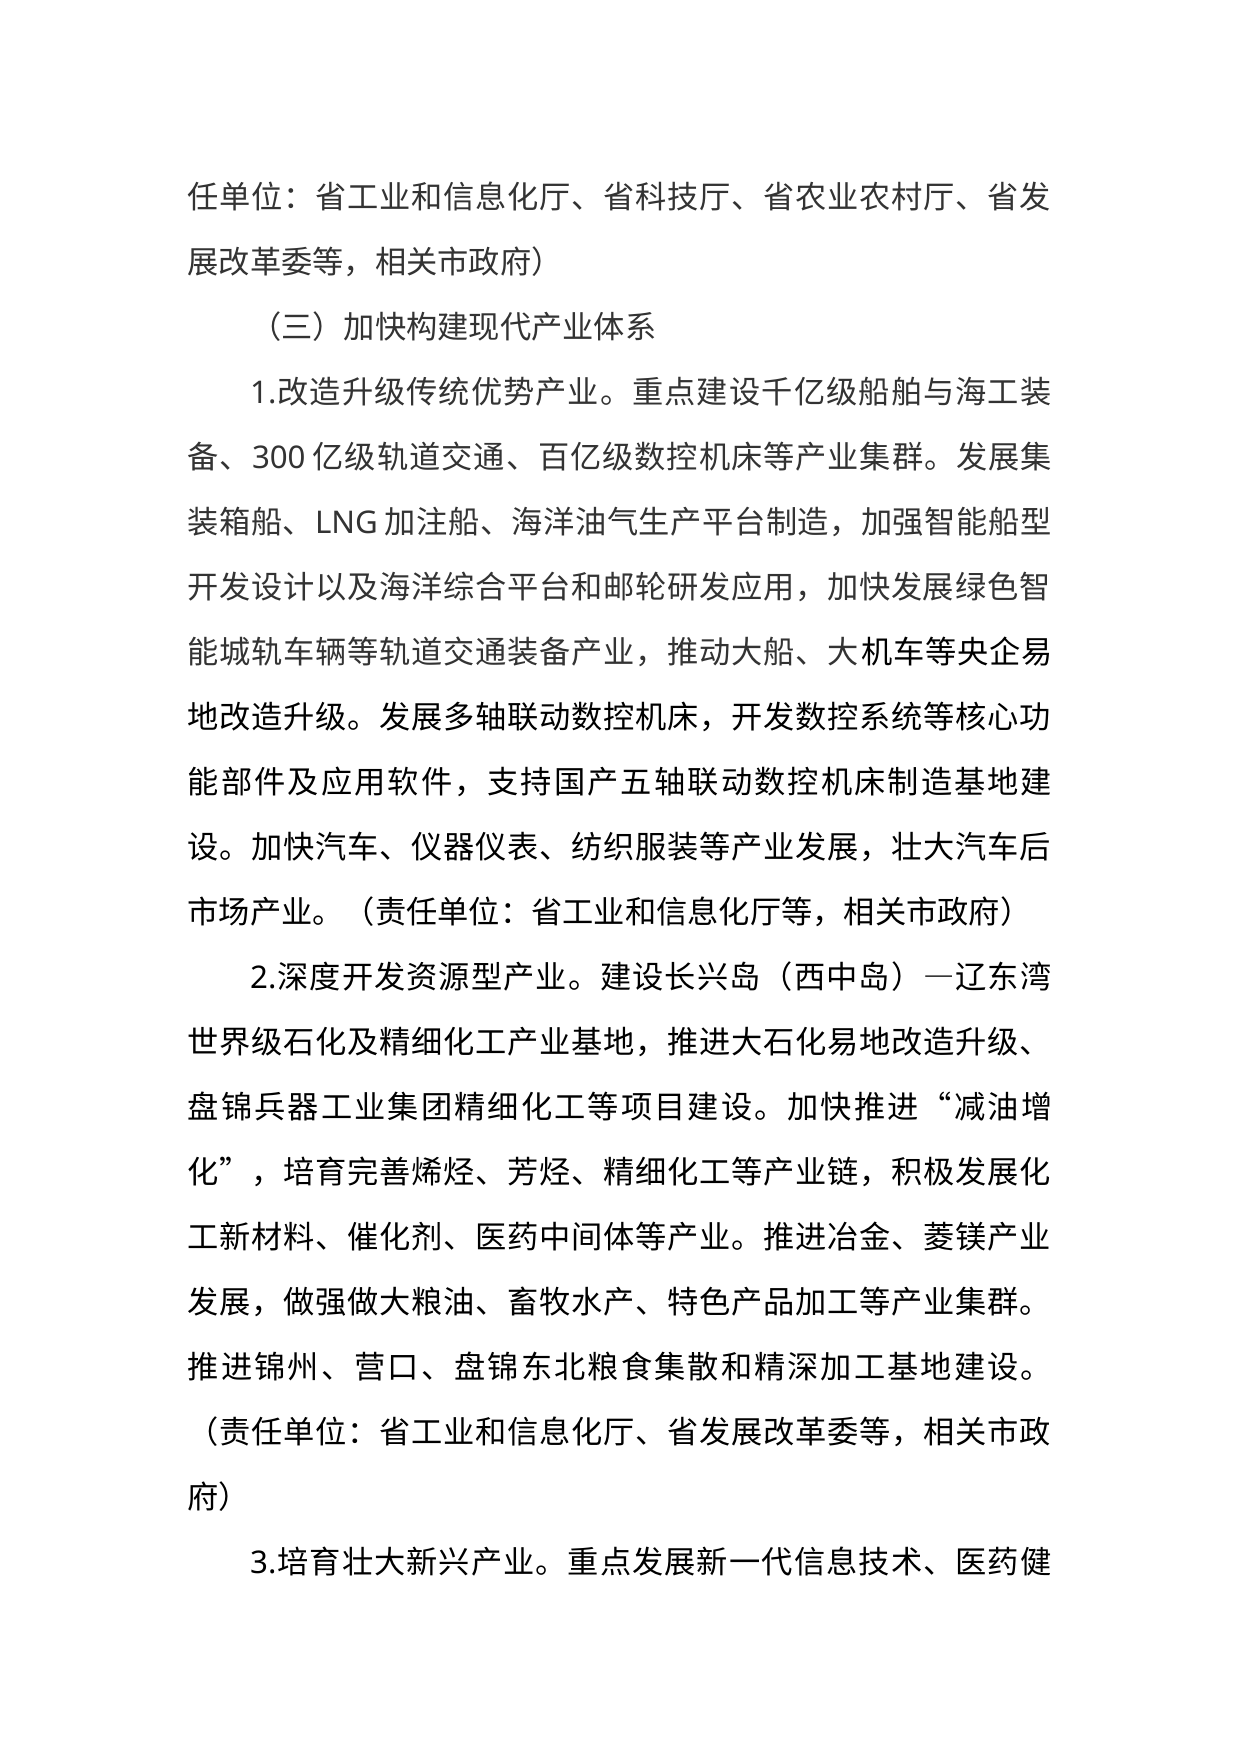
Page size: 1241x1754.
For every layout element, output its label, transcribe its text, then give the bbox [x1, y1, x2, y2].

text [187, 1527, 1053, 1592]
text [187, 162, 1053, 292]
text （三）加快构建现代产业体系 [187, 292, 1053, 357]
text 1.改造升级传统优势产业。重点建设千亿级船舶与海工装备、300亿级轨道交通、百亿级数控机床等产业集群。发展集装箱船、LNG加注船、海洋油气生产平台制造，加强智能船型开发设计以及海洋综合平台和邮轮研发应用，加快发展绿色智能城轨车辆等轨道交通装备产业，推动大船、大机车等央企易地改造升级。发展多轴联动数控机床，开发数控系统等核心功能部件及应用软件，支持国产五轴联动数控机床制造基地建设。加快汽车、仪器仪表、纺织服装等产业发展，壮大汽车后市场产业。（责任单位：省工业和信息化厅等，相关市政府） [187, 357, 1053, 942]
text 2.深度开发资源型产业。建设长兴岛（西中岛）—辽东湾世界级石化及精细化工产业基地，推进大石化易地改造升级、盘锦兵器工业集团精细化工等项目建设。加快推进“减油增化”，培育完善烯烃、芳烃、精细化工等产业链，积极发展化工新材料、催化剂、医药中间体等产业。推进冶金、菱镁产业发展，做强做大粮油、畜牧水产、特色产品加工等产业集群。推进锦州、营口、盘锦东北粮食集散和精深加工基地建设。（责任单位：省工业和信息化厅、省发展改革委等，相关市政府） [187, 942, 1053, 1527]
